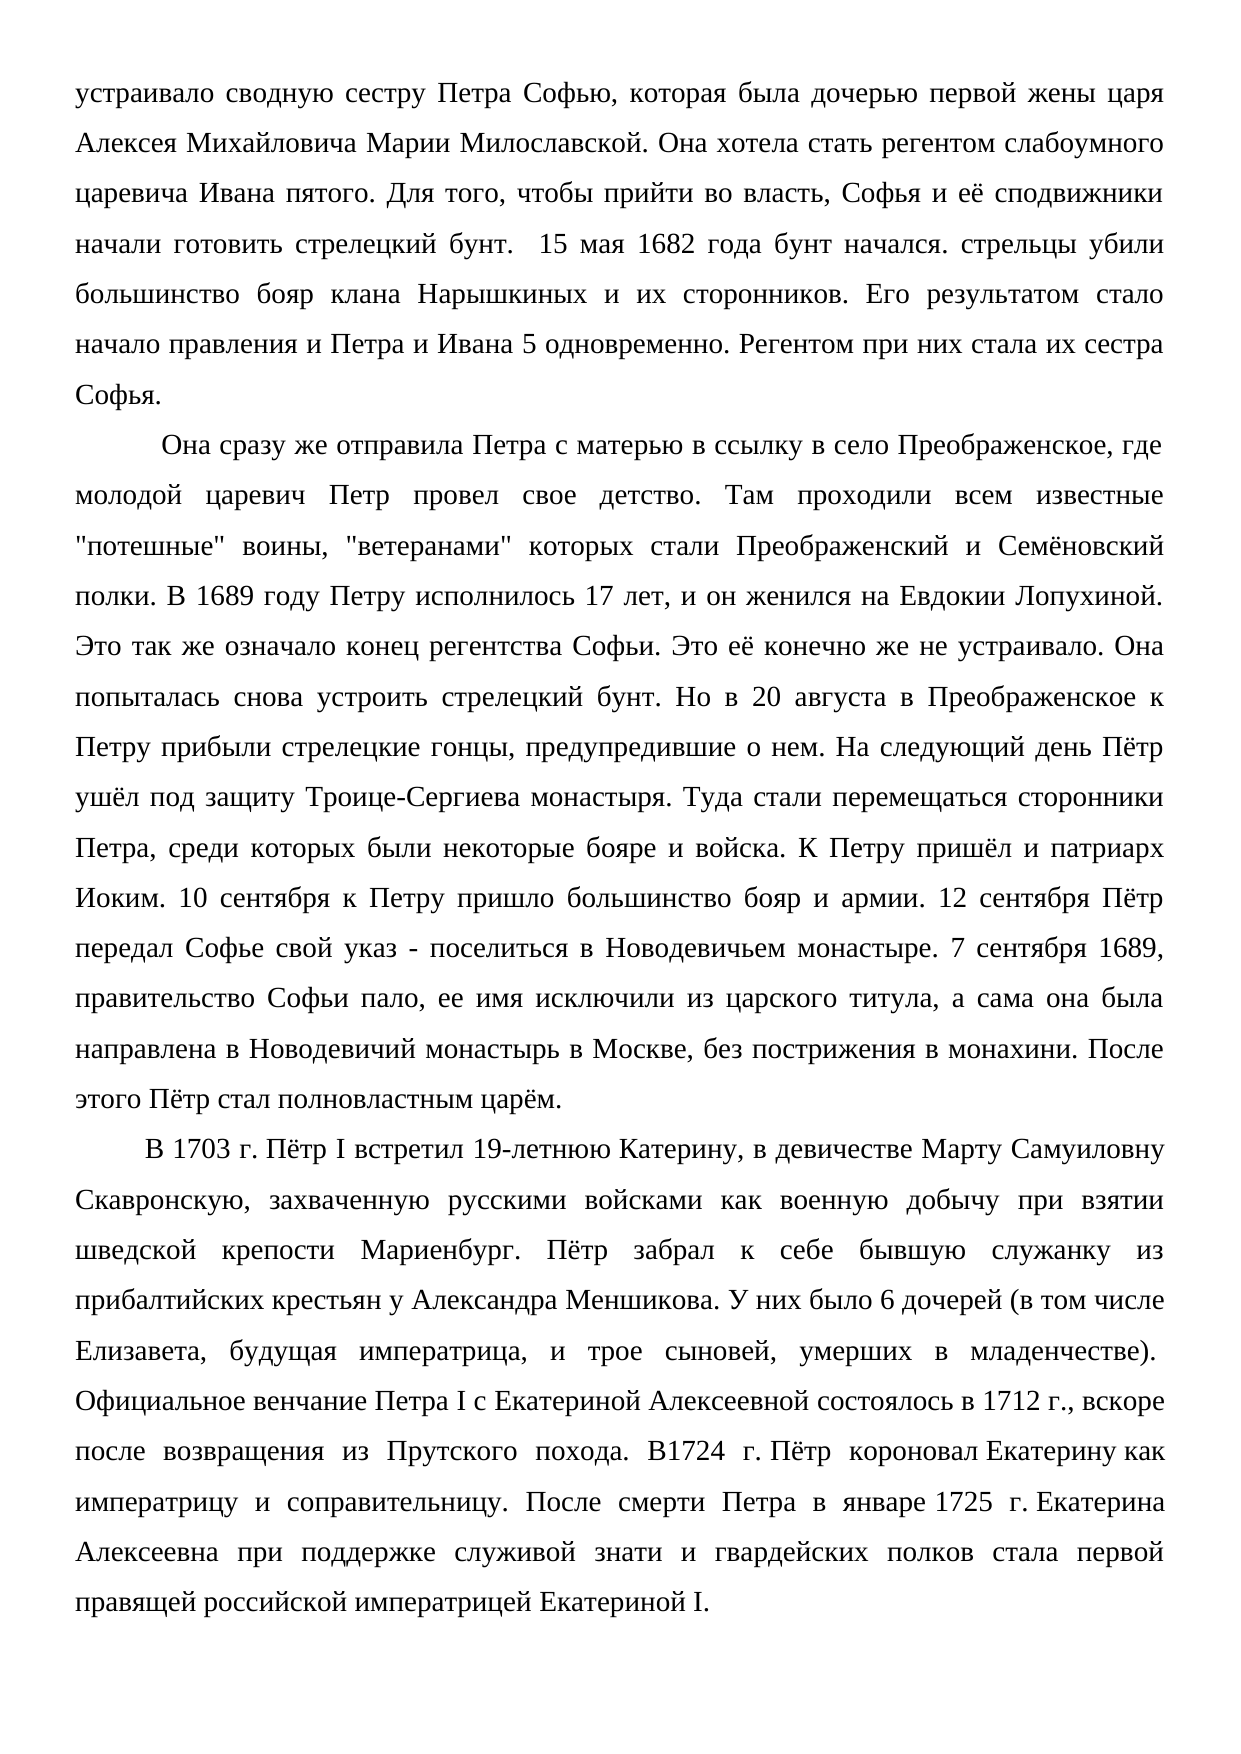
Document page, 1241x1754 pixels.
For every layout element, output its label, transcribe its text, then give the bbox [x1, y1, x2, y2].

text В 1703 г. Пётр I встретил 19-летнюю Катерину, в девичестве Марту Самуиловну Скавронскую, захваченную русскими войсками как военную добычу при взятии шведской крепости Мариенбург. Пётр забрал к себе бывшую служанку из прибалтийских крестьян у Александра Меншикова. У них было 6 дочерей (в том числе Елизавета, будущая императрица, и трое сыновей, умерших в младенчестве). Официальное венчание Петра I с Екатериной Алексеевной состоялось в 1712 г., вскоре после возвращения из Прутского похода. В1724 г. Пётр короновал Екатерину как императрицу и соправительницу. После смерти Петра в январе 1725 г. Екатерина Алексеевна при поддержке служивой знати и гвардейских полков стала первой правящей российской императрицей Екатериной I. [75, 1132, 1165, 1618]
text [75, 75, 1165, 410]
text Она сразу же отправила Петра с матерью в ссылку в село Преображенское, где молодой царевич Петр провел свое детство. Там проходили всем известные "потешные" воины, "ветеранами" которых стали Преображенский и Семёновский полки. В 1689 году Петру исполнилось 17 лет, и он женился на Евдокии Лопухиной. Это так же означало конец регентства Софьи. Это её конечно же не устраивало. Она попыталась снова устроить стрелецкий бунт. Но в 20 августа в Преображенское к Петру прибыли стрелецкие гонцы, предупредившие о нем. На следующий день Пётр ушёл под защиту Троице-Сергиева монастыря. Туда стали перемещаться сторонники Петра, среди которых были некоторые бояре и войска. К Петру пришёл и патриарх Иоким. 10 сентября к Петру пришло большинство бояр и армии. 12 сентября Пётр передал Софье свой указ - поселиться в Новодевичьем монастыре. 7 сентября 1689, правительство Софьи пало, ее имя исключили из царского титула, а сама она была направлена в Новодевичий монастырь в Москве, без пострижения в монахини. После этого Пётр стал полновластным царём. [75, 427, 1165, 1115]
